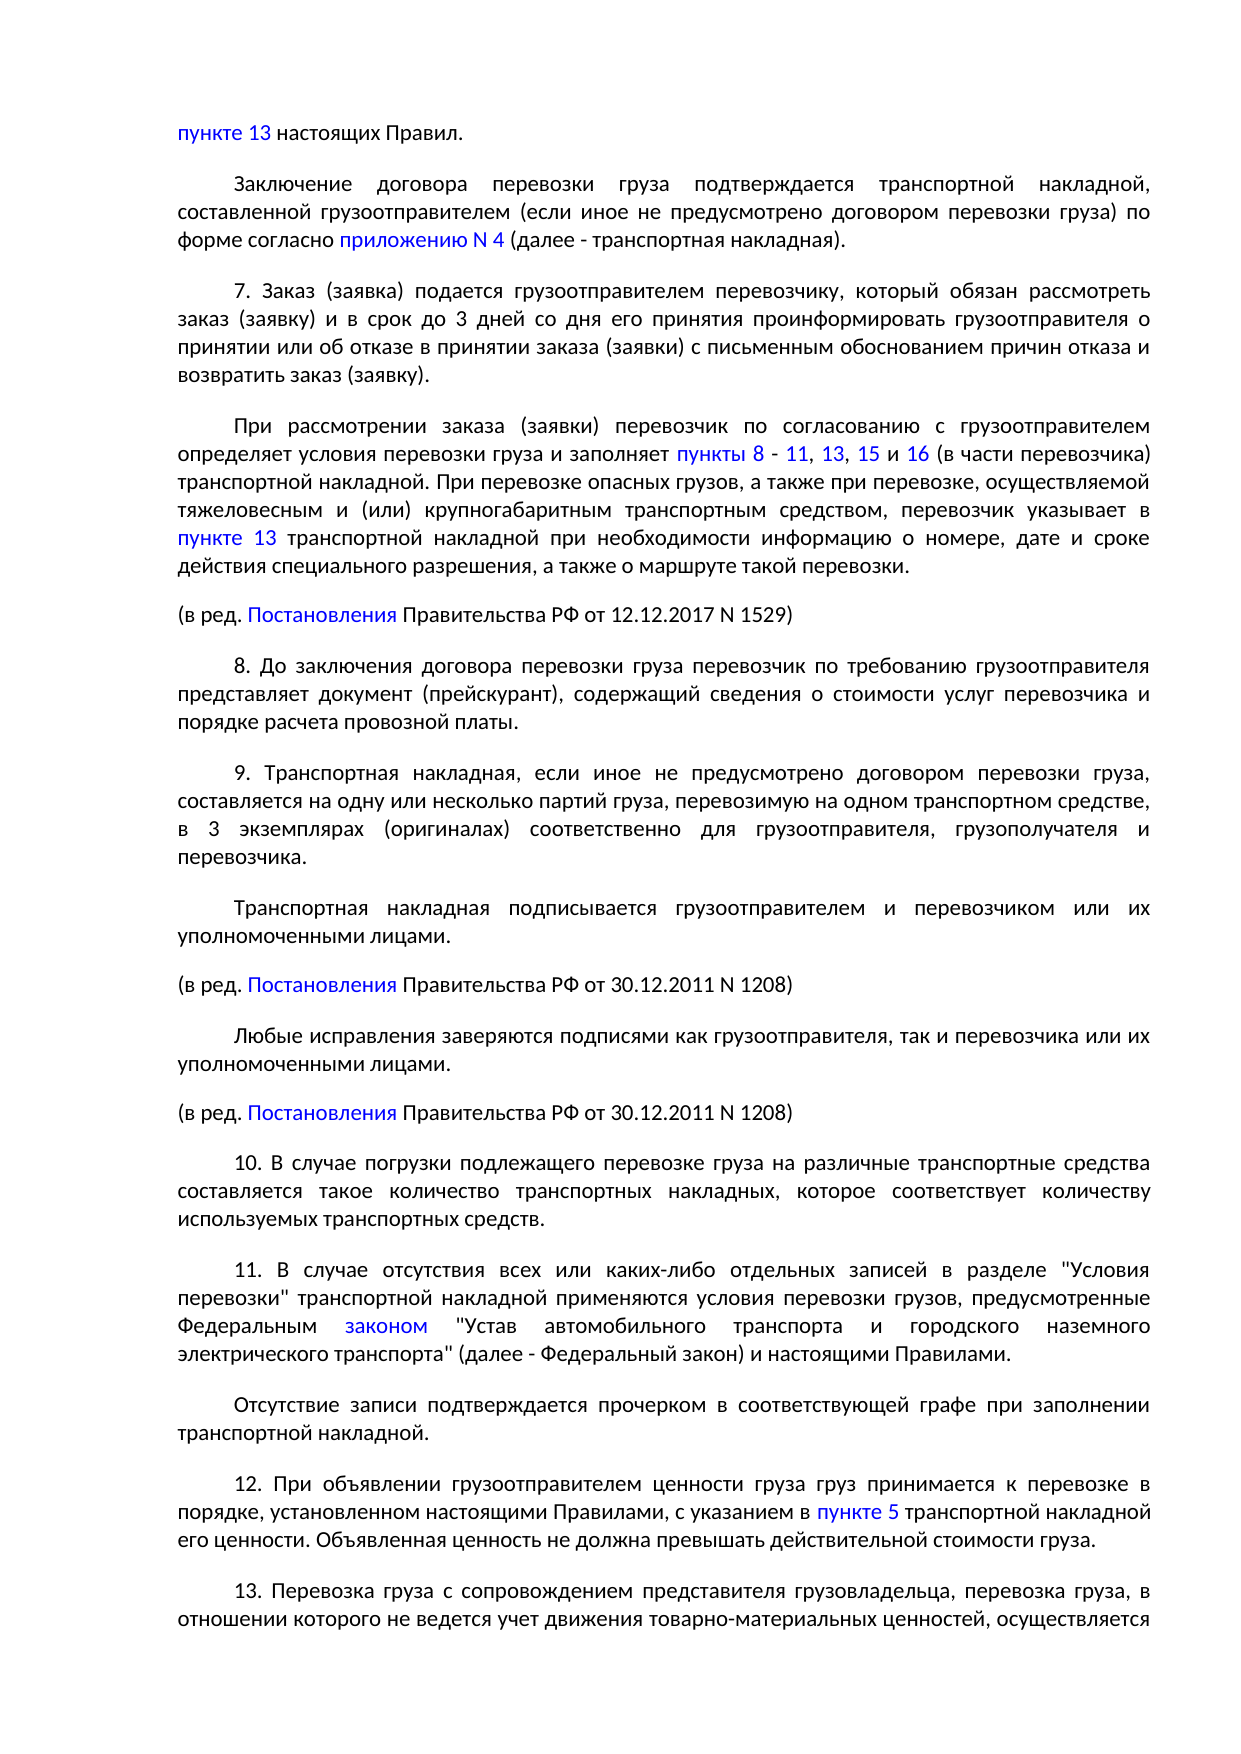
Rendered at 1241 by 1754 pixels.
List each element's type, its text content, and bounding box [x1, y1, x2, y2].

text Транспортная накладная подписывается грузоотправителем и перевозчиком или их уполномоченными лицами. [177, 893, 1152, 949]
text Отсутствие записи подтверждается прочерком в соответствующей графе при заполнении транспортной накладной. [177, 1391, 1152, 1447]
text 10. В случае погрузки подлежащего перевозке груза на различные транспортные средства составляется такое количество транспортных накладных, которое соответствует количеству используемых транспортных средств. [177, 1148, 1152, 1233]
text При рассмотрении заказа (заявки) перевозчик по согласованию с грузоотправителем определяет условия перевозки груза и заполняет пункты 8 - 11, 13, 15 и 16 (в части перевозчика) транспортной накладной. При перевозке опасных грузов, а также при перевозке, осуществляемой тяжеловесным и (или) крупногабаритным транспортным средством, перевозчик указывает в пункте 13 транспортной накладной при необходимости информацию о номере, дате и сроке действия специального разрешения, а также о маршруте такой перевозки. [177, 411, 1152, 579]
text 8. До заключения договора перевозки груза перевозчик по требованию грузоотправителя представляет документ (прейскурант), содержащий сведения о стоимости услуг перевозчика и порядке расчета провозной платы. [177, 651, 1152, 735]
text 9. Транспортная накладная, если иное не предусмотрено договором перевозки груза, составляется на одну или несколько партий груза, перевозимую на одном транспортном средстве, в 3 экземплярах (оригиналах) соответственно для грузоотправителя, грузополучателя и перевозчика. [177, 758, 1152, 870]
text (в ред. Постановления Правительства РФ от 30.12.2011 N 1208) [177, 1098, 1152, 1126]
text (в ред. Постановления Правительства РФ от 12.12.2017 N 1529) [177, 600, 1152, 628]
text 11. В случае отсутствия всех или каких-либо отдельных записей в разделе "Условия перевозки" транспортной накладной применяются условия перевозки грузов, предусмотренные Федеральным законом "Устав автомобильного транспорта и городского наземного электрического транспорта" (далее - Федеральный закон) и настоящими Правилами. [177, 1256, 1152, 1368]
text (в ред. Постановления Правительства РФ от 30.12.2011 N 1208) [177, 970, 1152, 998]
text Заключение договора перевозки груза подтверждается транспортной накладной, составленной грузоотправителем (если иное не предусмотрено договором перевозки груза) по форме согласно приложению N 4 (далее - транспортная накладная). [177, 169, 1152, 253]
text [177, 1576, 1152, 1632]
text 12. При объявлении грузоотправителем ценности груза груз принимается к перевозке в порядке, установленном настоящими Правилами, с указанием в пункте 5 транспортной накладной его ценности. Объявленная ценность не должна превышать действительной стоимости груза. [177, 1469, 1152, 1553]
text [177, 118, 1152, 146]
text Любые исправления заверяются подписями как грузоотправителя, так и перевозчика или их уполномоченными лицами. [177, 1021, 1152, 1077]
text 7. Заказ (заявка) подается грузоотправителем перевозчику, который обязан рассмотреть заказ (заявку) и в срок до 3 дней со дня его принятия проинформировать грузоотправителя о принятии или об отказе в принятии заказа (заявки) с письменным обоснованием причин отказа и возвратить заказ (заявку). [177, 276, 1152, 388]
